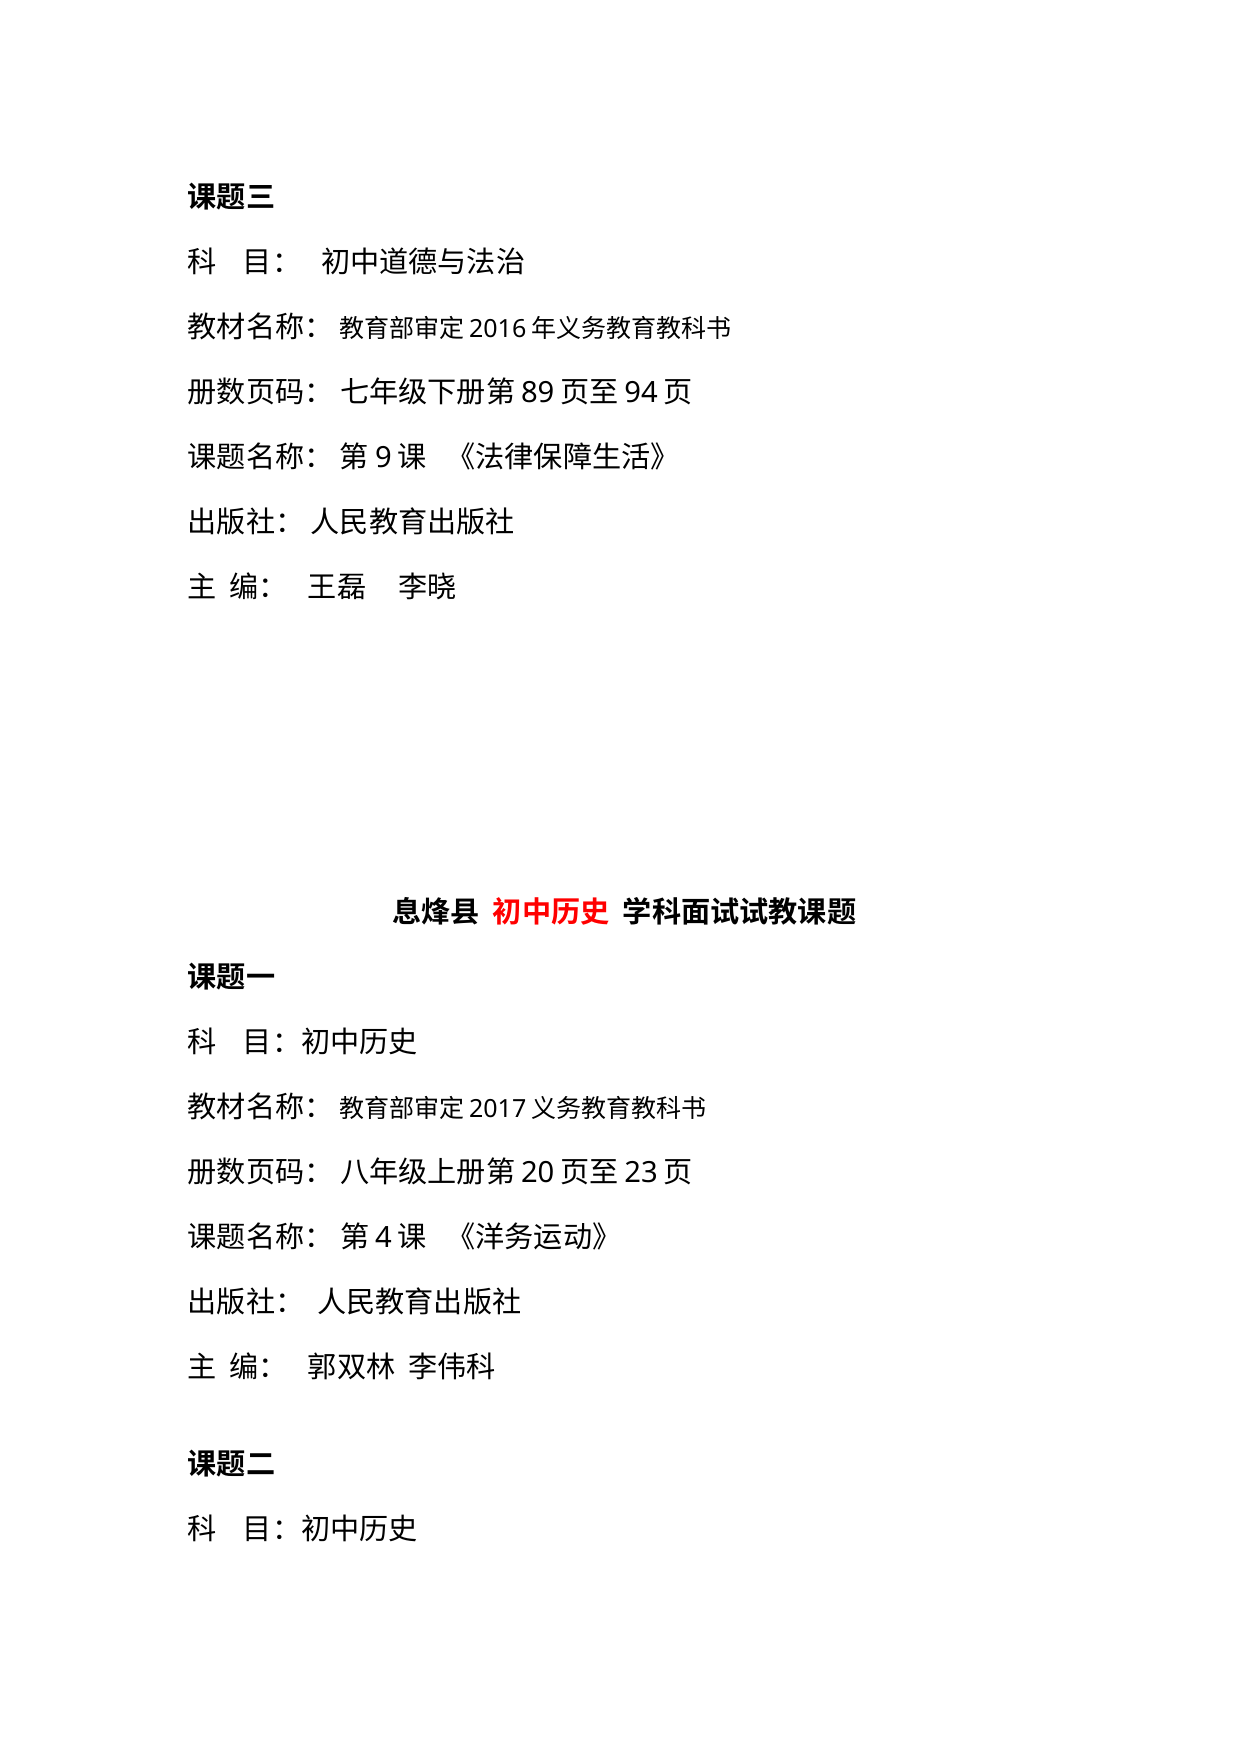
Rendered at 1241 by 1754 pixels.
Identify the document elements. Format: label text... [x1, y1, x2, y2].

text 息烽县 初中历史 学科面试试教课题 [187, 877, 1053, 942]
text 课题三 科 目： 初中道德与法治 [187, 162, 1053, 292]
text 课题一 科 目：初中历史 [187, 942, 1053, 1072]
text 主 编： 郭双林 李伟科 [187, 1332, 1053, 1397]
text 出版社： 人民教育出版社 [187, 1267, 1053, 1332]
text 册数页码： 七年级下册第89页至94页 [187, 357, 1053, 422]
text 课题名称： 第9课 《法律保障生活》 [187, 422, 1053, 487]
text 课题名称： 第4课 《洋务运动》 [187, 1202, 1053, 1267]
text 教材名称： 教育部审定2017义务教育教科书 [187, 1072, 1053, 1137]
text 册数页码： 八年级上册第20页至23页 [187, 1137, 1053, 1202]
text 教材名称： 教育部审定2016年义务教育教科书 [187, 292, 1053, 357]
text 主 编： 王磊 李晓 [187, 552, 1053, 617]
text 课题二 科 目：初中历史 [187, 1429, 1053, 1559]
text 出版社： 人民教育出版社 [187, 487, 1053, 552]
